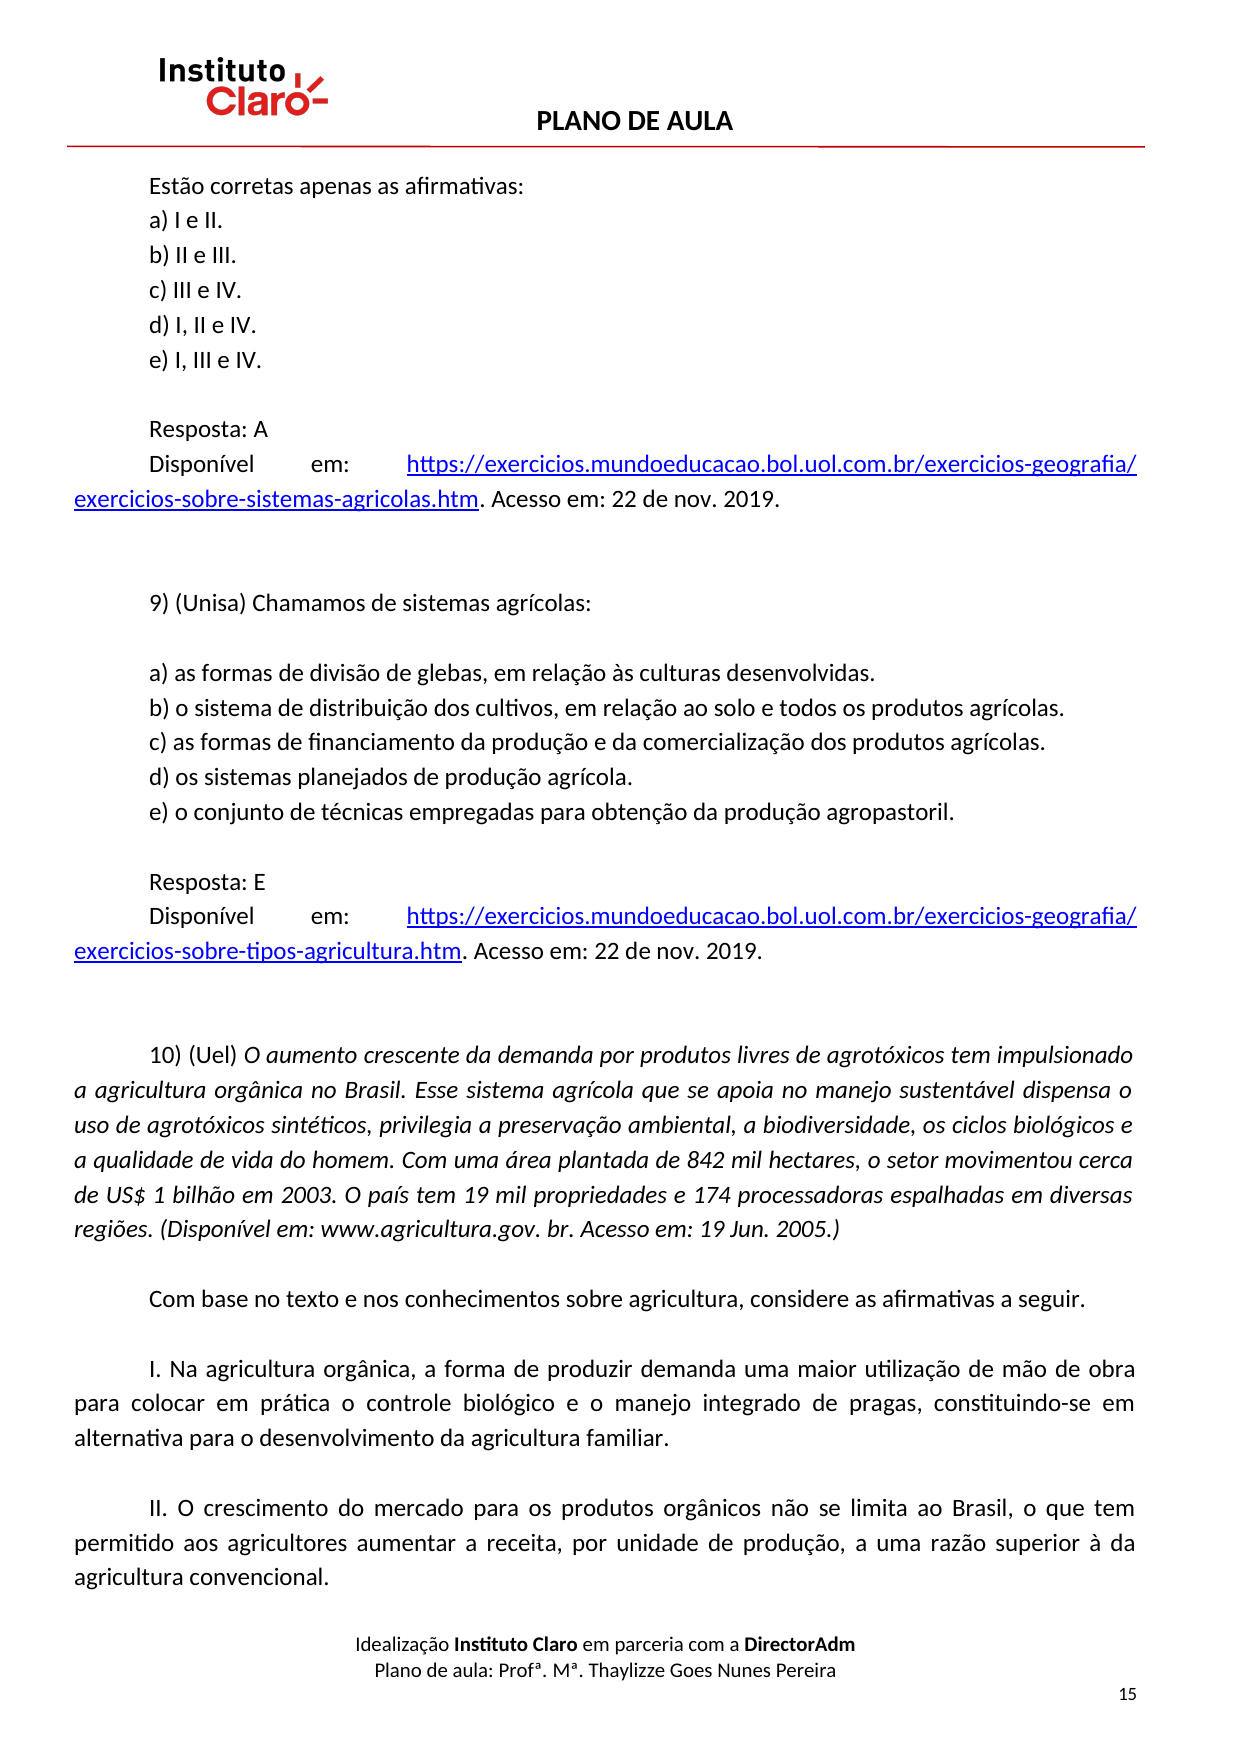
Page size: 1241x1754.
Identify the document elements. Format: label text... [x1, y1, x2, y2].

picture [146, 46, 339, 131]
text I. Na agricultura orgânica, a forma de produzir demanda uma maior utilização de mão de obra para colocar em prática o controle biológico e o manejo integrado de pragas, constituindo-se em alternativa para o desenvolvimento da agricultura familiar. [74, 1353, 1137, 1453]
text a) I e II. [74, 204, 1137, 235]
text Estão corretas apenas as afirmativas: [74, 170, 1137, 200]
text b) II e III. [74, 239, 1137, 270]
text Resposta: A [74, 413, 1137, 444]
text a) as formas de divisão de glebas, em relação às culturas desenvolvidas. [74, 657, 1137, 687]
text Com base no texto e nos conhecimentos sobre agricultura, considere as afirmativas a seguir. [74, 1283, 1137, 1314]
text Disponível em: https://exercicios.mundoeducacao.bol.uol.com.br/exercicios-geografia/exercicios-sobre-sistemas-agricolas.htm. Acesso em: 22 de nov. 2019. [74, 448, 1137, 513]
text Resposta: E [74, 866, 1137, 896]
text e) I, III e IV. [74, 344, 1137, 374]
text c) as formas de financiamento da produção e da comercialização dos produtos agrícolas. [74, 726, 1137, 757]
text c) III e IV. [74, 274, 1137, 305]
text 10) (Uel) O aumento crescente da demanda por produtos livres de agrotóxicos tem impulsionado a agricultura orgânica no Brasil. Esse sistema agrícola que se apoia no manejo sustentável dispensa o uso de agrotóxicos sintéticos, privilegia a preservação ambiental, a biodiversidade, os ciclos biológicos e a qualidade de vida do homem. Com uma área plantada de 842 mil hectares, o setor movimentou cerca de US$ 1 bilhão em 2003. O país tem 19 mil propriedades e 174 processadoras espalhadas em diversas regiões. (Disponível em: www.agricultura.gov. br. Acesso em: 19 Jun. 2005.) [74, 1039, 1137, 1244]
text d) os sistemas planejados de produção agrícola. [74, 761, 1137, 792]
text Disponível em: https://exercicios.mundoeducacao.bol.uol.com.br/exercicios-geografia/exercicios-sobre-tipos-agricultura.htm. Acesso em: 22 de nov. 2019. [74, 900, 1137, 966]
text b) o sistema de distribuição dos cultivos, em relação ao solo e todos os produtos agrícolas. [74, 692, 1137, 722]
text d) I, II e IV. [74, 309, 1137, 339]
text II. O crescimento do mercado para os produtos orgânicos não se limita ao Brasil, o que tem permitido aos agricultores aumentar a receita, por unidade de produção, a uma razão superior à da agricultura convencional. [74, 1492, 1137, 1592]
text e) o conjunto de técnicas empregadas para obtenção da produção agropastoril. [74, 796, 1137, 827]
text 9) (Unisa) Chamamos de sistemas agrícolas: [74, 587, 1137, 618]
